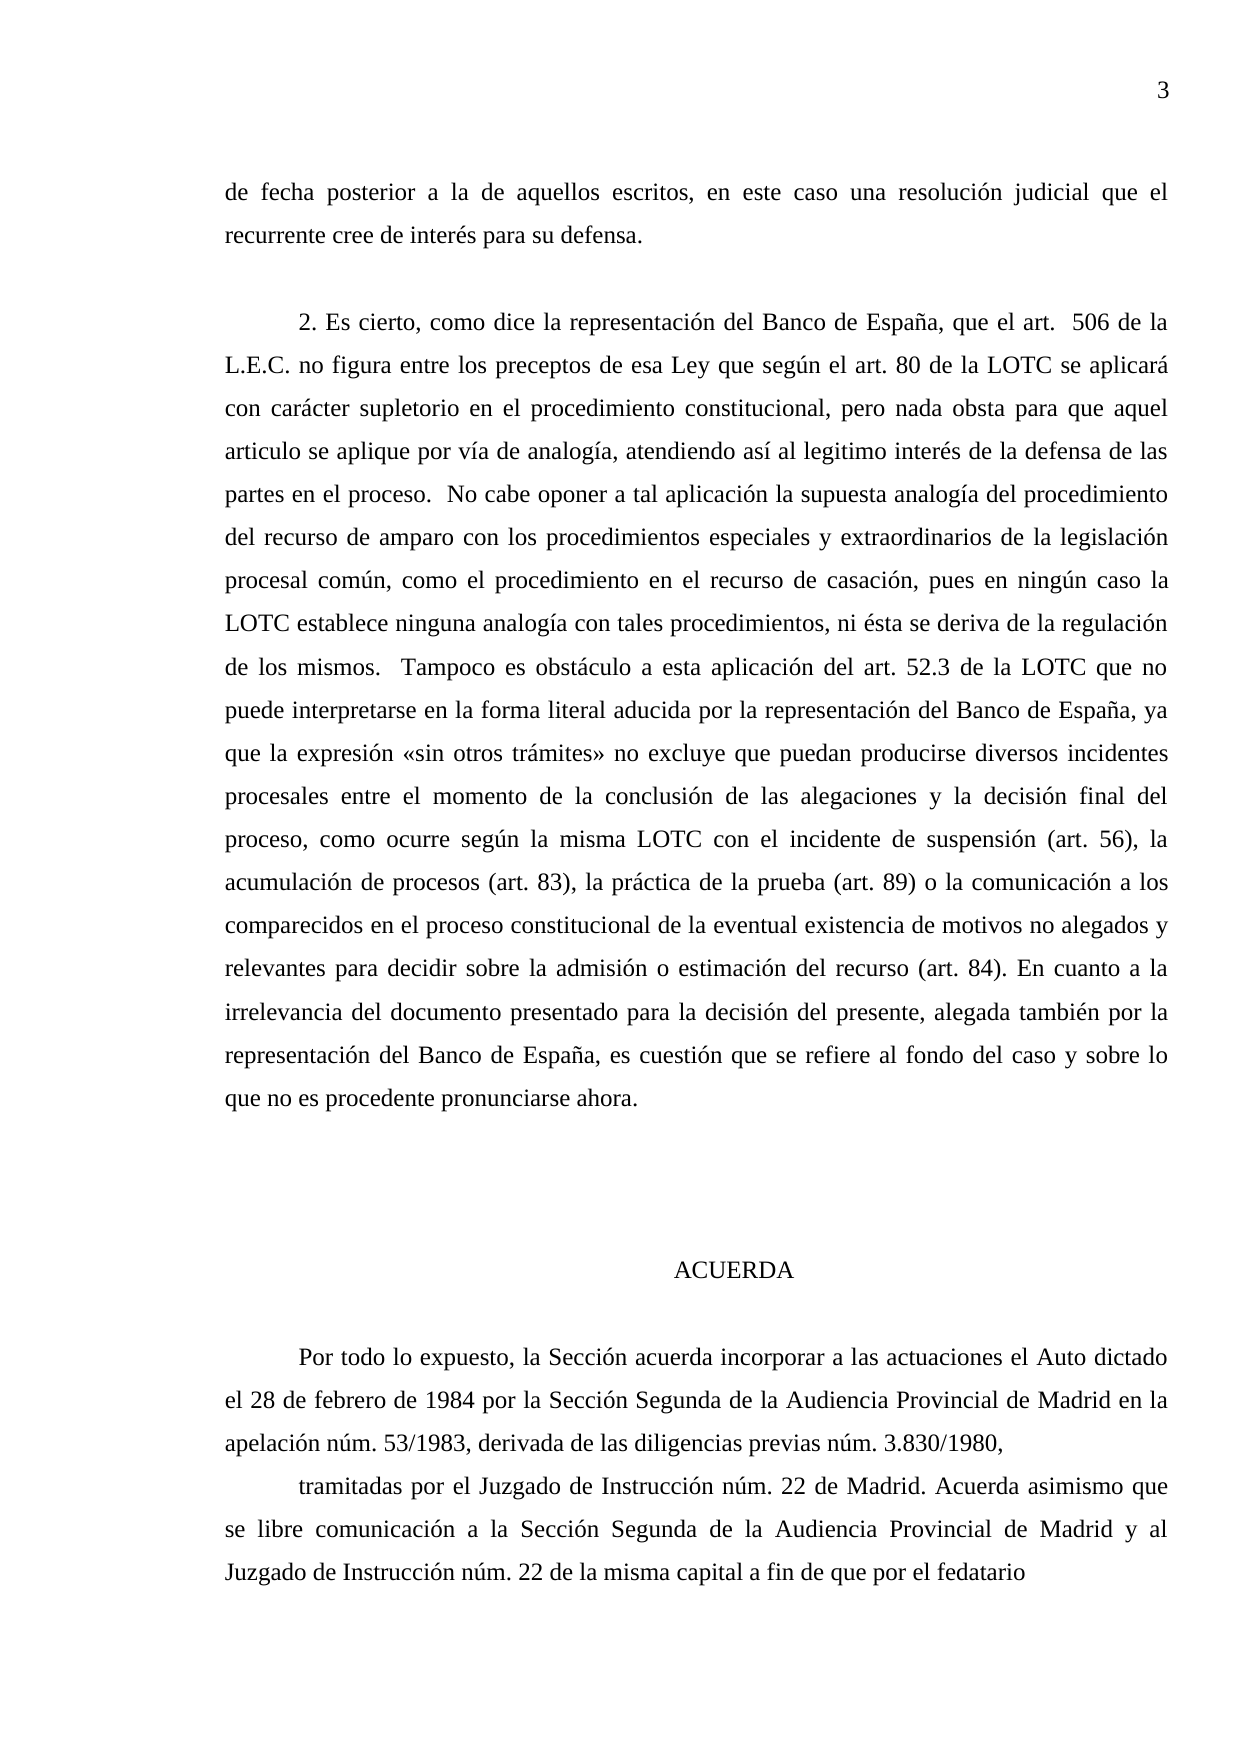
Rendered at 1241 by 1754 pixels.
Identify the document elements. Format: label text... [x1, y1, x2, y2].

text 2. Es cierto, como dice la representación del Banco de España, que el art. 506 de la L.E.C. no figura entre los preceptos de esa Ley que según el art. 80 de la LOTC se aplicará con carácter supletorio en el procedimiento constitucional, pero nada obsta para que aquel articulo se aplique por vía de analogía, atendiendo así al legitimo interés de la defensa de las partes en el proceso. No cabe oponer a tal aplicación la supuesta analogía del procedimiento del recurso de amparo con los procedimientos especiales y extraordinarios de la legislación procesal común, como el procedimiento en el recurso de casación, pues en ningún caso la LOTC establece ninguna analogía con tales procedimientos, ni ésta se deriva de la regulación de los mismos. Tampoco es obstáculo a esta aplicación del art. 52.3 de la LOTC que no puede interpretarse en la forma literal aducida por la representación del Banco de España, ya que la expresión «sin otros trámites» no excluye que puedan producirse diversos incidentes procesales entre el momento de la conclusión de las alegaciones y la decisión final del proceso, como ocurre según la misma LOTC con el incidente de suspensión (art. 56), la acumulación de procesos (art. 83), la práctica de la prueba (art. 89) o la comunicación a los comparecidos en el proceso constitucional de la eventual existencia de motivos no alegados y relevantes para decidir sobre la admisión o estimación del recurso (art. 84). En cuanto a la irrelevancia del documento presentado para la decisión del presente, alegada también por la representación del Banco de España, es cuestión que se refiere al fondo del caso y sobre lo que no es procedente pronunciarse ahora. [224, 307, 1169, 1112]
text ACUERDA [224, 1255, 1169, 1284]
text tramitadas por el Juzgado de Instrucción núm. 22 de Madrid. Acuerda asimismo que se libre comunicación a la Sección Segunda de la Audiencia Provincial de Madrid y al Juzgado de Instrucción núm. 22 de la misma capital a fin de que por el fedatario [224, 1471, 1169, 1586]
text Por todo lo expuesto, la Sección acuerda incorporar a las actuaciones el Auto dictado el 28 de febrero de 1984 por la Sección Segunda de la Audiencia Provincial de Madrid en la apelación núm. 53/1983, derivada de las diligencias previas núm. 3.830/1980, [224, 1342, 1169, 1457]
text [224, 177, 1169, 249]
